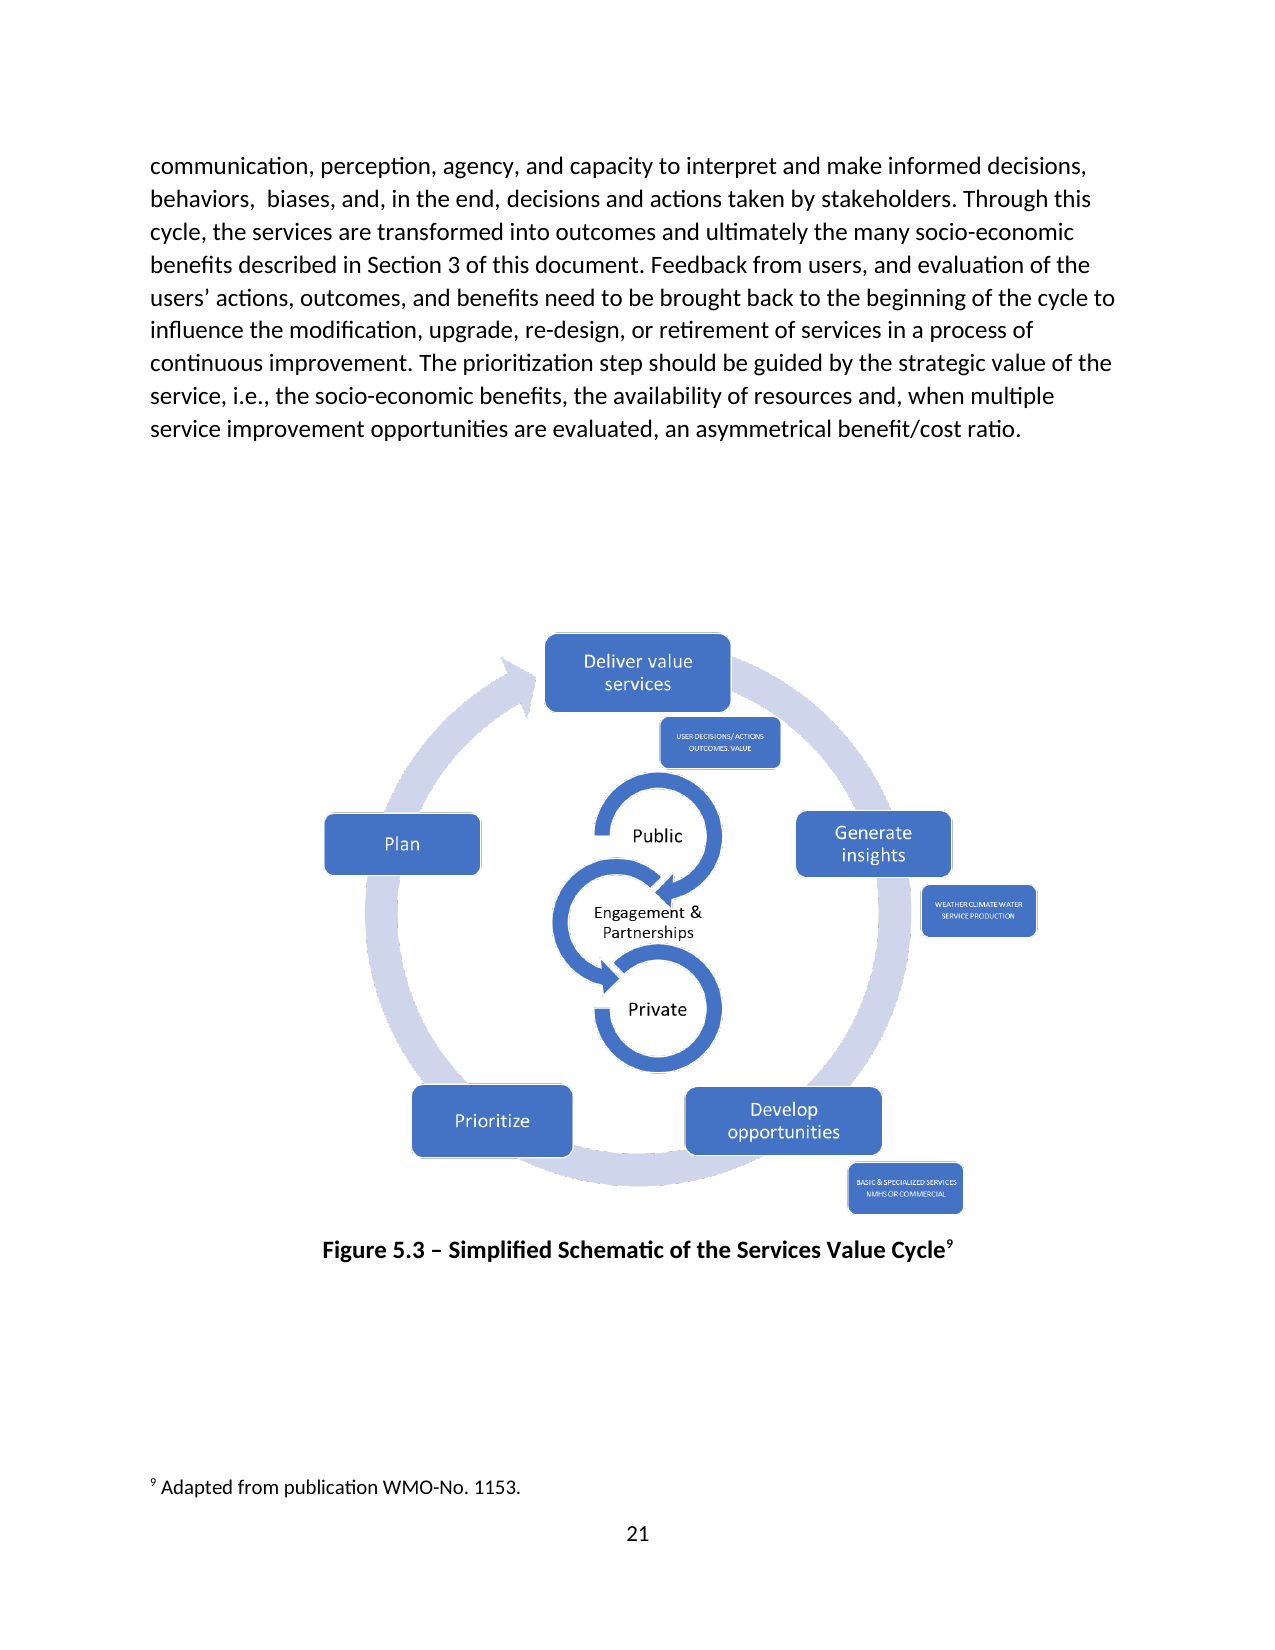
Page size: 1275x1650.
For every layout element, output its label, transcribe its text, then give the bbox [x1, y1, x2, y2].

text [150, 150, 1125, 444]
text Figure 5.3 – Simplified Schematic of the Services Value Cycle [150, 1234, 1125, 1264]
picture [193, 603, 1082, 1215]
